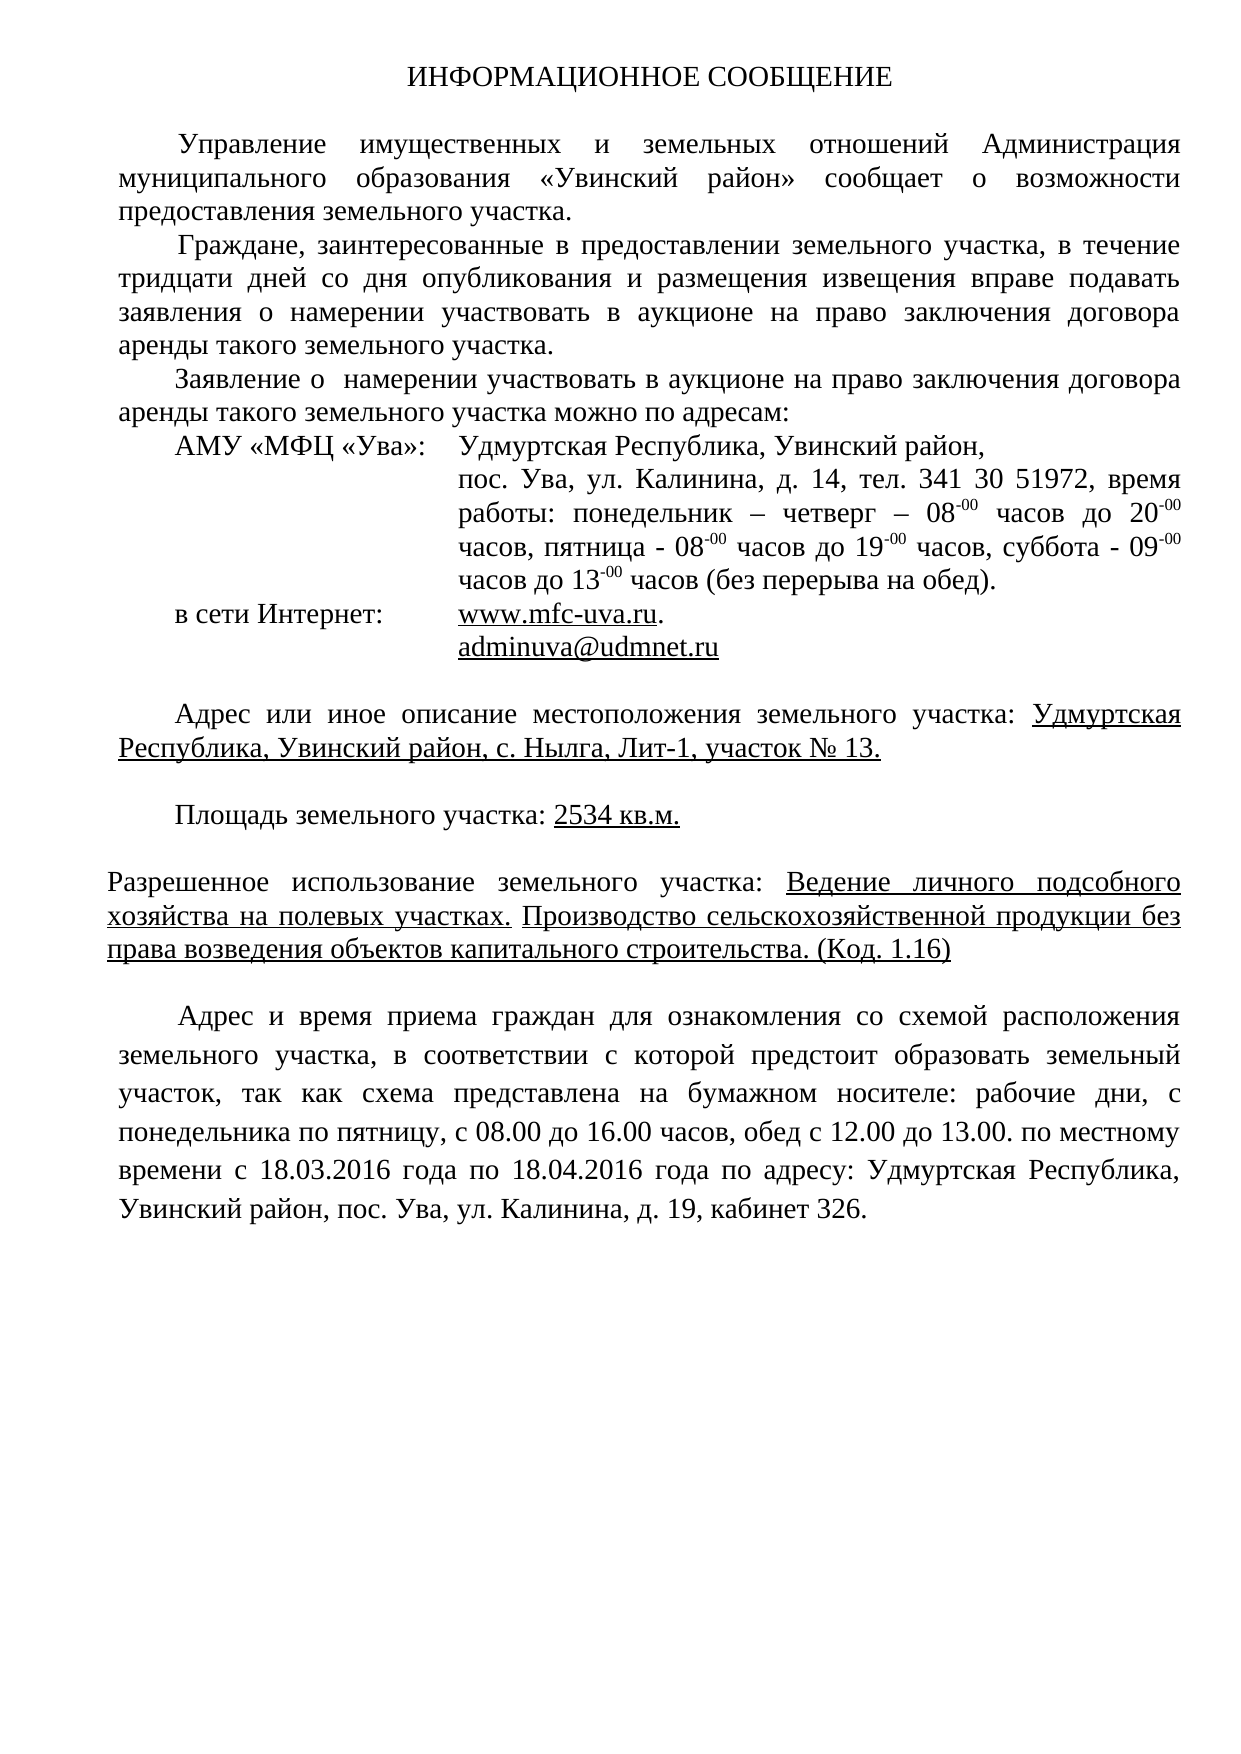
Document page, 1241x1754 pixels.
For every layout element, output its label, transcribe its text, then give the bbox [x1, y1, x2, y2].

text adminuva@udmnet.ru [118, 629, 1181, 663]
text Адрес или иное описание местоположения земельного участка: Удмуртская Республика, Увинский район, с. Нылга, Лит-1, участок № 13. [118, 696, 1181, 763]
text Заявление о намерении участвовать в аукционе на право заключения договора аренды такого земельного участка можно по адресам: [118, 361, 1181, 428]
text АМУ «МФЦ «Ува»: Удмуртская Республика, Увинский район, [118, 428, 1181, 462]
text Адрес и время приема граждан для ознакомления со схемой расположения земельного участка, в соответствии с которой предстоит образовать земельный участок, так как схема представлена на бумажном носителе: рабочие дни, с понедельника по пятницу, с 08.00 до 16.00 часов, обед с 12.00 до 13.00. по местному времени с 18.03.2016 года по 18.04.2016 года по адресу: Удмуртская Республика, Увинский район, пос. Ува, ул. Калинина, д. 19, кабинет 326. [118, 998, 1181, 1224]
text Граждане, заинтересованные в предоставлении земельного участка, в течение тридцати дней со дня опубликования и размещения извещения вправе подавать заявления о намерении участвовать в аукционе на право заключения договора аренды такого земельного участка. [118, 227, 1181, 361]
text Разрешенное использование земельного участка: Ведение личного подсобного хозяйства на полевых участках. Производство сельскохозяйственной продукции без права возведения объектов капитального строительства. (Код. 1.16) [107, 864, 1181, 965]
text пос. Ува, ул. Калинина, д. 14, тел. 341 30 51972, время работы: понедельник – четверг – 08-00 часов до 20-00 часов, пятница - 08-00 часов до 19-00 часов, суббота - 09-00 часов до 13-00 часов (без перерыва на обед). [458, 462, 1181, 596]
text Площадь земельного участка: 2534 кв.м. [118, 797, 1181, 831]
text ИНФОРМАЦИОННОЕ СООБЩЕНИЕ [118, 59, 1181, 93]
text Управление имущественных и земельных отношений Администрация муниципального образования «Увинский район» сообщает о возможности предоставления земельного участка. [118, 126, 1181, 227]
text в сети Интернет: www.mfc-uva.ru. [118, 596, 1181, 629]
